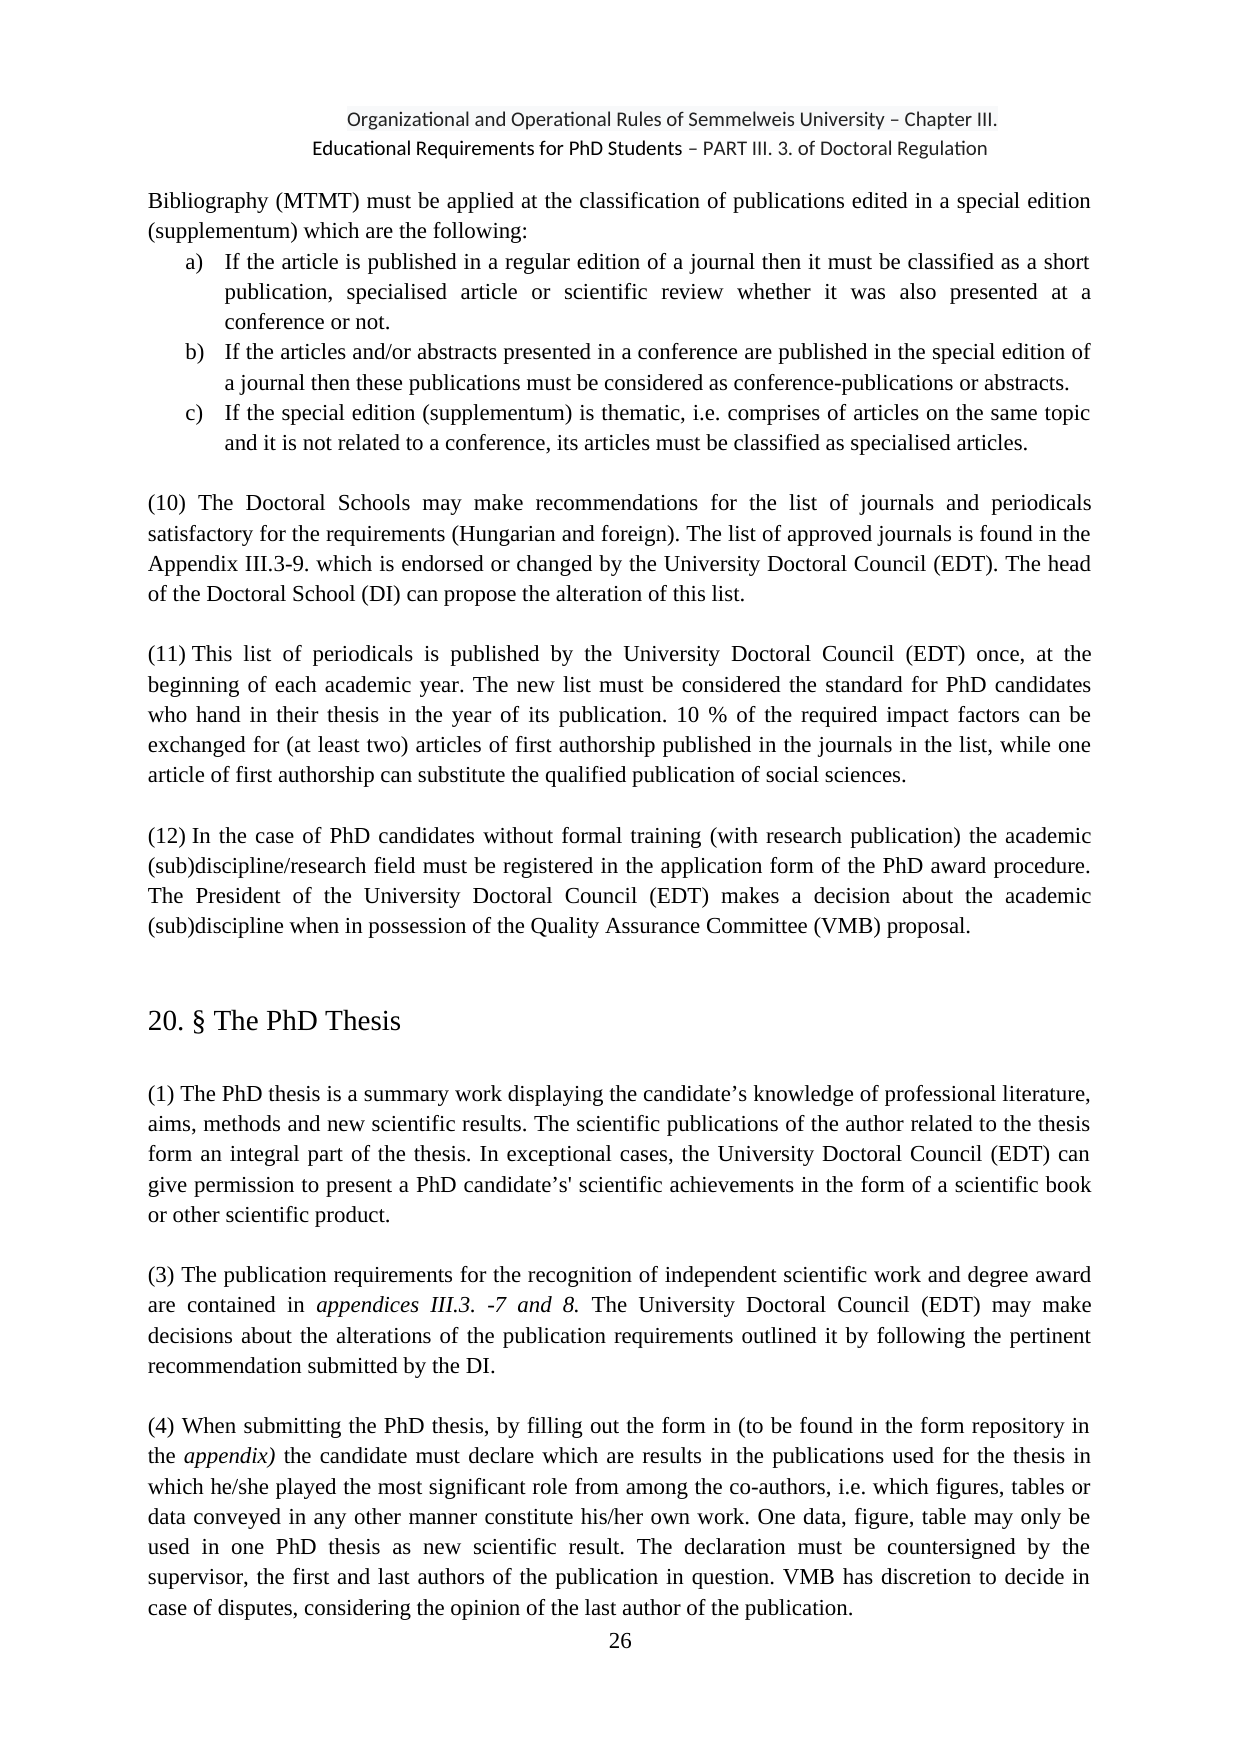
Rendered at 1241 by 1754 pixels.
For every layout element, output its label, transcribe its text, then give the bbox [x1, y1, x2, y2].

text (11) This list of periodicals is published by the University Doctoral Council (EDT) once, at the beginning of each academic year. The new list must be considered the standard for PhD candidates who hand in their thesis in the year of its publication. 10 % of the required impact factors can be exchanged for (at least two) articles of first authorship published in the journals in the list, while one article of first authorship can substitute the qualified publication of social sciences. [148, 640, 1093, 788]
text (12) In the case of PhD candidates without formal training (with research publication) the academic (sub)discipline/research field must be registered in the application form of the PhD award procedure. The President of the University Doctoral Council (EDT) makes a decision about the academic (sub)discipline when in possession of the Quality Assurance Committee (VMB) proposal. [148, 822, 1093, 939]
list If the articles and/or abstracts presented in a conference are published in the special edition of a journal then these publications must be considered as conference-publications or abstracts. [185, 338, 1093, 395]
list If the special edition (supplementum) is thematic, i.e. comprises of articles on the same topic and it is not related to a conference, its articles must be classified as specialised articles. [185, 399, 1093, 455]
text (3) The publication requirements for the recognition of independent scientific work and degree award are contained in appendices III.3. -7 and 8. The University Doctoral Council (EDT) may make decisions about the alterations of the publication requirements outlined it by following the pertinent recommendation submitted by the DI. [148, 1261, 1093, 1378]
text (10) The Doctoral Schools may make recommendations for the list of journals and periodicals satisfactory for the requirements (Hungarian and foreign). The list of approved journals is found in the Appendix III.3-9. which is endorsed or changed by the University Doctoral Council (EDT). The head of the Doctoral School (DI) can propose the alteration of this list. [148, 489, 1093, 606]
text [148, 187, 1093, 244]
text (4) When submitting the PhD thesis, by filling out the form in (to be found in the form repository in the appendix) the candidate must declare which are results in the publications used for the thesis in which he/she played the most significant role from among the co-authors, i.e. which figures, tables or data conveyed in any other manner constitute his/her own work. One data, figure, table may only be used in one PhD thesis as new scientific result. The declaration must be countersigned by the supervisor, the first and last authors of the publication in question. VMB has discretion to decide in case of disputes, considering the opinion of the last author of the publication. [148, 1412, 1093, 1620]
text (1) The PhD thesis is a summary work displaying the candidate’s knowledge of professional literature, aims, methods and new scientific results. The scientific publications of the author related to the thesis form an integral part of the thesis. In exceptional cases, the University Doctoral Council (EDT) can give permission to present a PhD candidate’s' scientific achievements in the form of a scientific book or other scientific product. [148, 1080, 1093, 1227]
list If the article is published in a regular edition of a journal then it must be classified as a short publication, specialised article or scientific review whether it was also presented at a conference or not. [185, 248, 1093, 334]
text 20. § The PhD Thesis [148, 1003, 1093, 1036]
